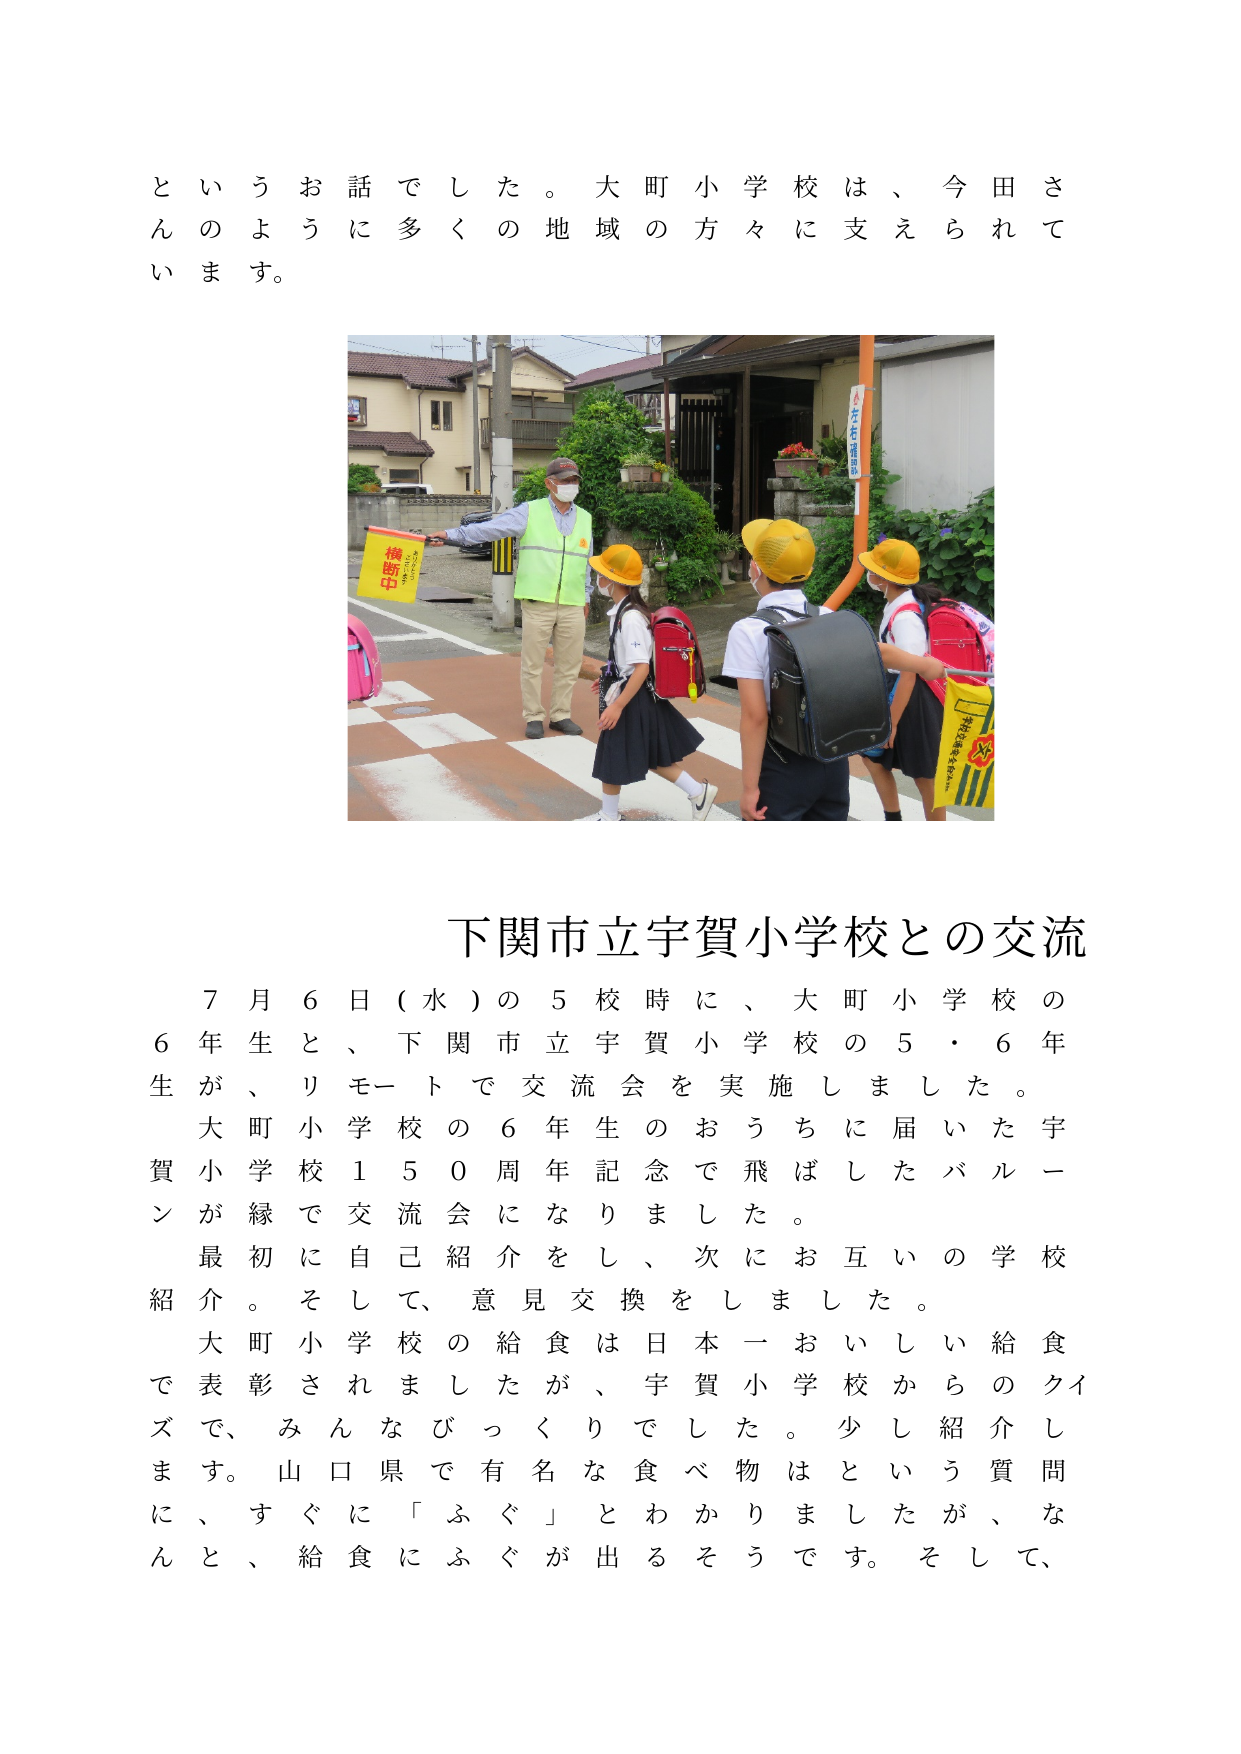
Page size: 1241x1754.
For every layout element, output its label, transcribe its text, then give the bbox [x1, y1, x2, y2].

text 下関市立宇賀小学校との交流 [149, 892, 1091, 977]
text 大町小学校の６年生のおうちに届いた宇賀小学校１５０周年記念で飛ばしたバルーンが縁で交流会になりました。 [149, 1106, 1091, 1234]
text 生が、リモートで交流会を実施しました。 [149, 1063, 1091, 1106]
text というお話でした。大町小学校は、今田さんのように多くの地域の方々に支えられています。 [149, 164, 1091, 292]
text 最初に自己紹介をし、次にお互いの学校紹介。そして、意見交換をしました。 [149, 1234, 1091, 1320]
text ７月６日(水)の５校時に、大町小学校の６年生と、下関市立宇賀小学校の５・６年 [149, 977, 1091, 1063]
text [149, 1320, 1091, 1577]
picture [347, 335, 995, 821]
